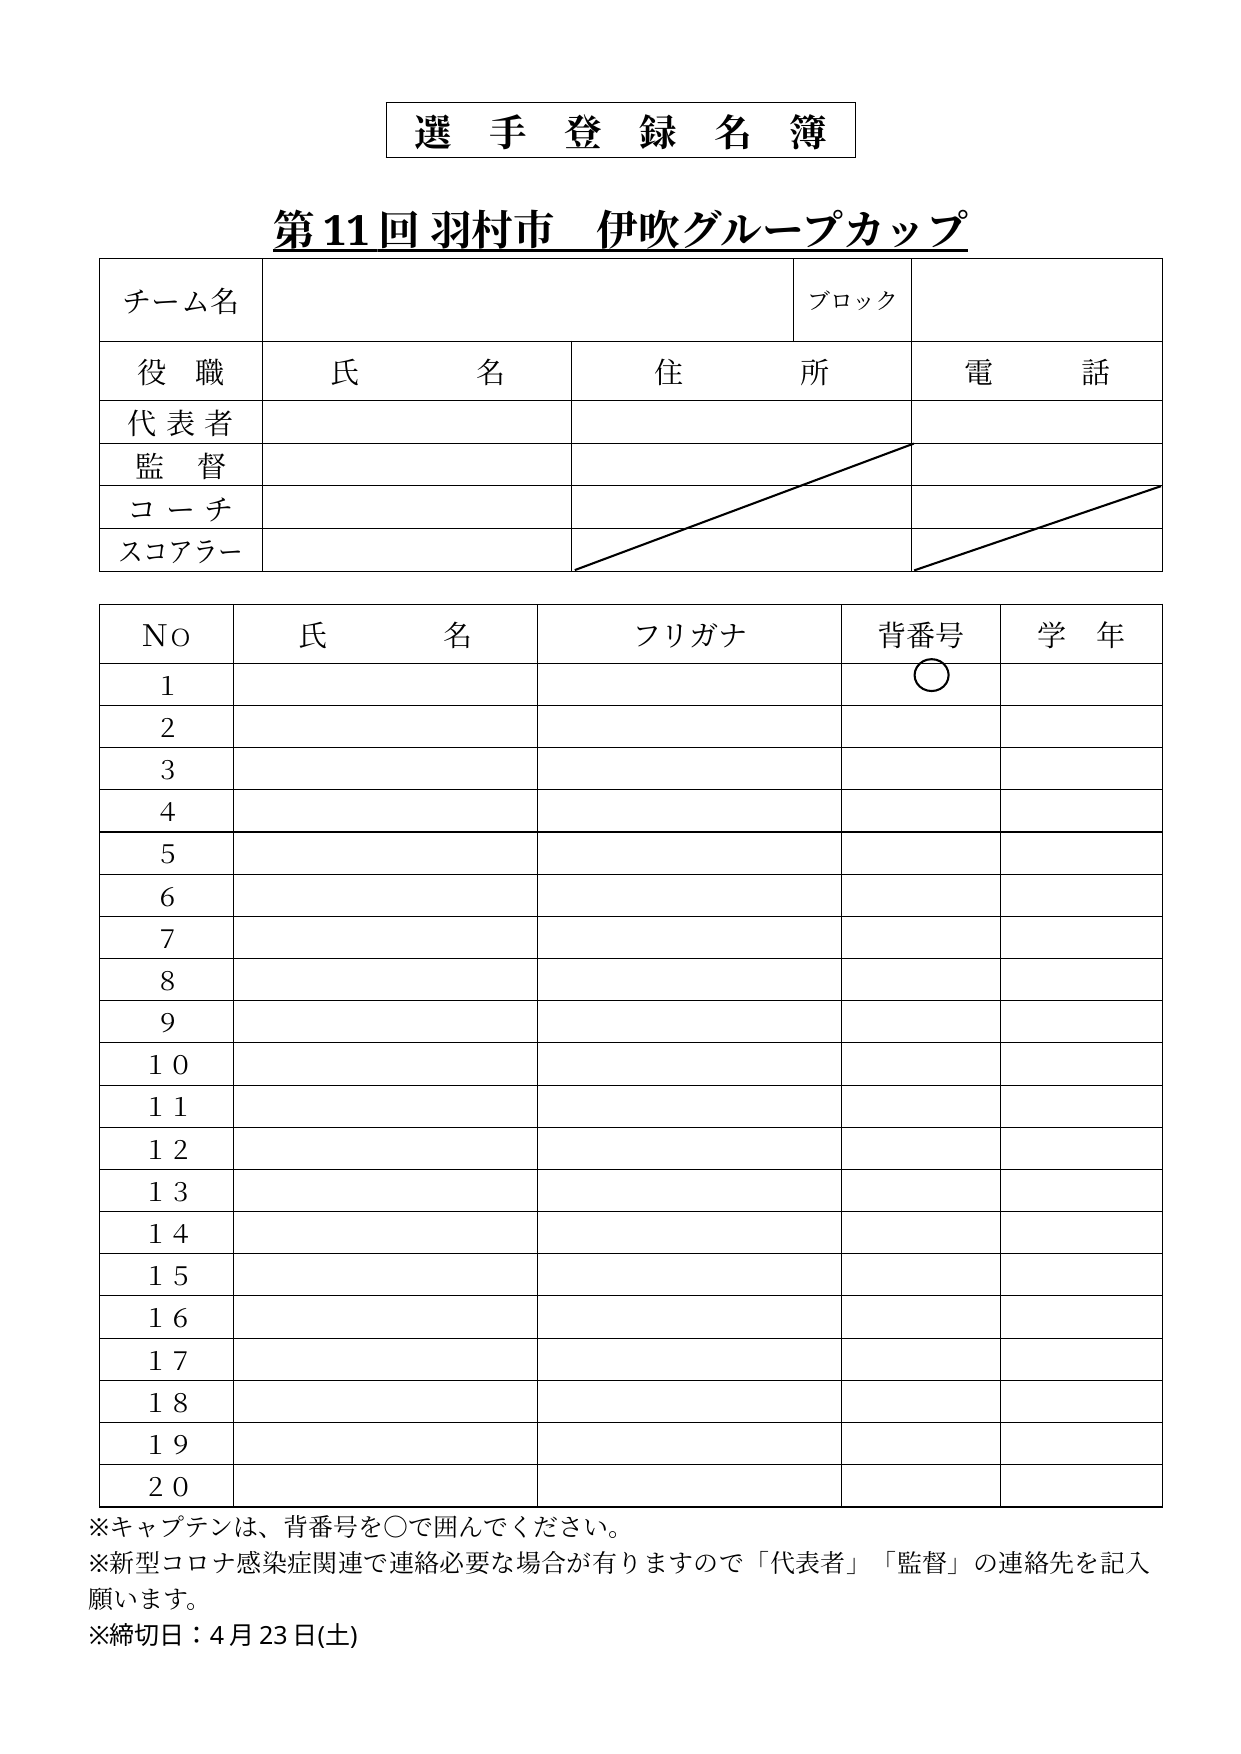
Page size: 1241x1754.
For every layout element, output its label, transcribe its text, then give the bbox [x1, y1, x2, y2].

table_cell ３ [100, 748, 233, 789]
table_cell [1001, 1423, 1162, 1464]
table_cell [842, 959, 1000, 1000]
table_cell [234, 875, 537, 916]
table_cell １ [100, 664, 233, 705]
table_cell [234, 1128, 537, 1169]
table_cell [912, 401, 1162, 442]
table_cell [1001, 790, 1162, 831]
table_cell [572, 529, 679, 571]
table_cell [842, 833, 1000, 873]
table_cell [538, 1001, 841, 1042]
table_cell [572, 444, 906, 485]
table_cell [1001, 1381, 1162, 1422]
table_cell ４ [100, 790, 233, 831]
table_cell [234, 664, 537, 705]
table_cell １５ [100, 1254, 233, 1295]
table_cell [538, 1381, 841, 1422]
table_cell [538, 1128, 841, 1169]
table_cell 住 所 [572, 342, 911, 399]
table_cell [234, 790, 537, 831]
table_cell [572, 486, 794, 528]
table_header チーム名 [100, 259, 262, 341]
table_cell [538, 917, 841, 958]
table_cell [809, 447, 911, 485]
table_cell [842, 1296, 1000, 1338]
table_cell [538, 1170, 841, 1211]
table_cell ９ [100, 1001, 233, 1042]
table_cell [842, 1381, 1000, 1422]
table_cell [538, 833, 841, 873]
table_cell [538, 664, 841, 705]
text ※締切日：4月23日(土) [89, 1615, 1152, 1652]
table_cell [1001, 1465, 1162, 1506]
table_cell [1001, 1212, 1162, 1253]
table_cell [234, 1465, 537, 1506]
table_cell [842, 1339, 1000, 1380]
table_cell [1001, 1043, 1162, 1084]
table_cell ２ [100, 706, 233, 747]
table_cell １０ [100, 1043, 233, 1084]
table_cell 役 職 [100, 342, 262, 399]
table_cell [234, 959, 537, 1000]
table_cell [842, 1254, 1000, 1295]
table_header [912, 259, 1162, 341]
table_cell [912, 444, 1162, 485]
table_cell １９ [100, 1423, 233, 1464]
table_cell [234, 1043, 537, 1084]
table_cell [1001, 1170, 1162, 1211]
table_cell １２ [100, 1128, 233, 1169]
table_cell [538, 1339, 841, 1380]
table_header 氏 名 [234, 605, 537, 663]
table_cell [912, 529, 1029, 571]
table_cell [538, 1086, 841, 1127]
text ※キャプテンは、背番号を○で囲んでください。 [89, 1507, 1152, 1543]
table_cell [842, 1423, 1000, 1464]
table_cell [919, 529, 1162, 571]
table_cell [538, 959, 841, 1000]
table_cell [842, 790, 1000, 831]
table_cell [538, 1296, 841, 1338]
table_cell [912, 486, 1155, 528]
table_cell [234, 1381, 537, 1422]
table_cell ６ [100, 875, 233, 916]
table_cell [234, 1212, 537, 1253]
table_header フリガナ [538, 605, 841, 663]
table_cell 監督 [100, 444, 262, 485]
table_cell ７ [100, 917, 233, 958]
table_cell [842, 1465, 1000, 1506]
table_cell １４ [100, 1212, 233, 1253]
table_cell [263, 486, 571, 528]
table_cell [538, 706, 841, 747]
table_cell [234, 917, 537, 958]
table_cell [579, 529, 911, 571]
table_cell [1001, 748, 1162, 789]
table_cell ８ [100, 959, 233, 1000]
table_cell [842, 875, 1000, 916]
table_cell [1001, 959, 1162, 1000]
table_cell [842, 1086, 1000, 1127]
table_cell [538, 1423, 841, 1464]
table_cell [842, 917, 1000, 958]
table_cell [263, 529, 571, 571]
table_cell 代表者 [100, 401, 262, 442]
table_cell [538, 1043, 841, 1084]
table_header 背番号 [842, 605, 1000, 663]
table_cell [1001, 917, 1162, 958]
table_cell ２０ [100, 1465, 233, 1506]
table_cell [234, 1170, 537, 1211]
table_cell [1001, 1086, 1162, 1127]
table_cell [842, 664, 1000, 705]
table_cell [234, 1423, 537, 1464]
table_cell [1001, 875, 1162, 916]
table_header 選 手 登 録 名 簿 [387, 103, 855, 157]
table_cell [1001, 1254, 1162, 1295]
table_header ＮＯ [100, 605, 233, 663]
table_cell [234, 748, 537, 789]
table_cell １８ [100, 1381, 233, 1422]
table_cell [538, 1465, 841, 1506]
table_cell [234, 1001, 537, 1042]
table_cell [842, 1001, 1000, 1042]
table_cell [538, 1254, 841, 1295]
table_cell [538, 875, 841, 916]
table_cell １６ [100, 1296, 233, 1338]
text ※新型コロナ感染症関連で連絡必要な場合が有りますので「代表者」「監督」の連絡先を記入願います。 [89, 1543, 1152, 1615]
table_cell 電 話 [912, 342, 1162, 399]
table_cell [234, 1296, 537, 1338]
table_cell [842, 1128, 1000, 1169]
table_cell [694, 486, 911, 528]
table_cell １１ [100, 1086, 233, 1127]
table_cell １７ [100, 1339, 233, 1380]
table_cell [1001, 664, 1162, 705]
table_cell [234, 1339, 537, 1380]
table_cell [842, 1212, 1000, 1253]
table_cell [1001, 706, 1162, 747]
table_cell [538, 748, 841, 789]
table_cell [1001, 1296, 1162, 1338]
table_cell [234, 1086, 537, 1127]
table_cell [263, 444, 571, 485]
table_cell [263, 401, 571, 442]
table_cell [1001, 833, 1162, 873]
table_cell コーチ [100, 486, 262, 528]
table_header 学 年 [1001, 605, 1162, 663]
table_header [263, 259, 793, 341]
table_cell [1001, 1128, 1162, 1169]
table_cell [1045, 488, 1162, 528]
text 第11回 羽村市 伊吹グループカップ [89, 198, 1152, 258]
table_cell [842, 748, 1000, 789]
table_cell [234, 833, 537, 873]
table_cell [234, 706, 537, 747]
table_cell [234, 1254, 537, 1295]
table_cell [842, 1170, 1000, 1211]
table_cell [1001, 1001, 1162, 1042]
table_cell 氏 名 [263, 342, 571, 399]
table_header ブロック [794, 259, 911, 341]
table_cell ５ [100, 833, 233, 873]
table_cell [572, 401, 911, 442]
table_cell １３ [100, 1170, 233, 1211]
table_cell [538, 1212, 841, 1253]
table_cell [842, 1043, 1000, 1084]
table_cell [538, 790, 841, 831]
table_cell [842, 706, 1000, 747]
table_cell [1001, 1339, 1162, 1380]
table_cell スコアラー [100, 529, 262, 571]
